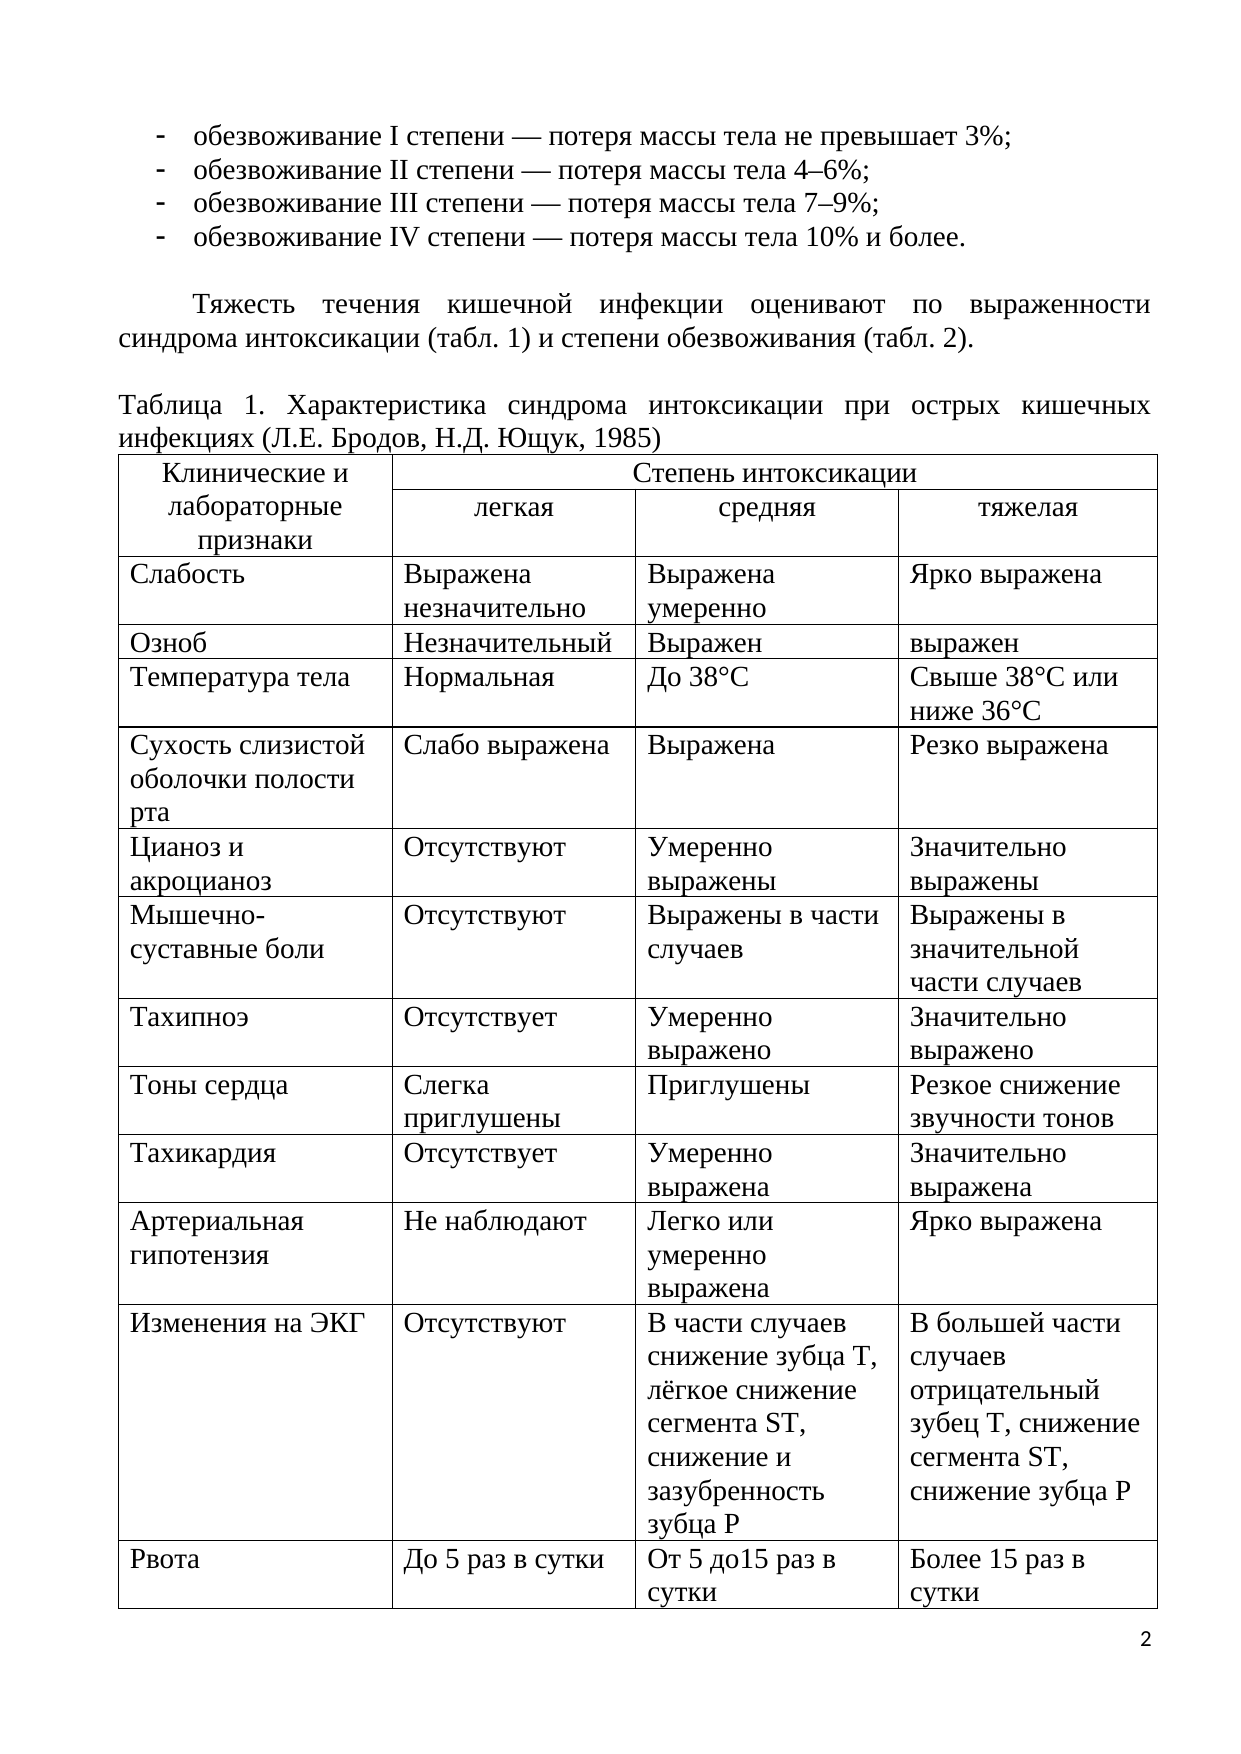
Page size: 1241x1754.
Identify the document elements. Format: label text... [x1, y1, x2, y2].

table_cell Резко выражена [899, 728, 1157, 828]
table_cell Тахикардия [119, 1135, 392, 1202]
table_cell Мышечно-суставные боли [119, 897, 392, 998]
table_cell Отсутствуют [393, 1305, 635, 1540]
list обезвоживание III степени — потеря массы тела 7–9%; [156, 185, 1152, 219]
table_cell Выражена умеренно [636, 557, 898, 624]
table_cell Умеренно выражена [636, 1135, 898, 1202]
table_cell Изменения на ЭКГ [119, 1305, 392, 1540]
table_cell Значительно выражено [899, 999, 1157, 1066]
table_cell Умеренно выражены [636, 829, 898, 896]
table_cell Приглушены [636, 1067, 898, 1134]
table_cell Резкое снижение звучности тонов [899, 1067, 1157, 1134]
table_cell Слабость [119, 557, 392, 624]
table_cell Озноб [119, 625, 392, 658]
table_cell Свыше 38°С или ниже 36°С [899, 659, 1157, 726]
list обезвоживание II степени — потеря массы тела 4–6%; [156, 152, 1152, 185]
table_cell Ярко выражена [899, 1203, 1157, 1304]
table_cell Выражена незначительно [393, 557, 635, 624]
table_cell легкая [393, 490, 635, 556]
table_cell Ярко выражена [899, 557, 1157, 624]
table_cell Отсутствует [393, 1135, 635, 1202]
table_cell Не наблюдают [393, 1203, 635, 1304]
table_cell Отсутствуют [393, 829, 635, 896]
table_cell В части случаев снижение зубца Т, лёгкое снижение сегмента SТ, снижение и зазубренность зубца Р [636, 1305, 898, 1540]
table_cell выражен [899, 625, 1157, 658]
table_cell Отсутствует [393, 999, 635, 1066]
table_cell Слегка приглушены [393, 1067, 635, 1134]
text Тяжесть течения кишечной инфекции оценивают по выраженности синдрома интоксикации (табл. 1) и степени обезвоживания (табл. 2). [118, 286, 1152, 353]
table_cell Выражены в части случаев [636, 897, 898, 998]
table_cell Умеренно выражено [636, 999, 898, 1066]
table_cell тяжелая [899, 490, 1157, 556]
table_cell Цианоз и акроцианоз [119, 829, 392, 896]
table_cell Выражены в значительной части случаев [899, 897, 1157, 998]
table_cell Более 15 раз в сутки [899, 1541, 1157, 1608]
table_cell Отсутствуют [393, 897, 635, 998]
table_cell Тахипноэ [119, 999, 392, 1066]
table_cell Выражена [636, 728, 898, 828]
table_header Клинические и лабораторные признаки [119, 455, 392, 556]
table_cell Выражен [636, 625, 898, 658]
table_cell Артериальная гипотензия [119, 1203, 392, 1304]
table_cell Рвота [119, 1541, 392, 1608]
table_cell Легко или умеренно выражена [636, 1203, 898, 1304]
table_cell Незначительный [393, 625, 635, 658]
table_cell Сухость слизистой оболочки полости рта [119, 728, 392, 828]
table_cell В большей части случаев отрицательный зубец Т, снижение сегмента SТ, снижение зубца Р [899, 1305, 1157, 1540]
list обезвоживание IV степени — потеря массы тела 10% и более. [156, 219, 1152, 253]
table_cell До 5 раз в сутки [393, 1541, 635, 1608]
table_cell Нормальная [393, 659, 635, 726]
table_cell До 38°С [636, 659, 898, 726]
table_cell средняя [636, 490, 898, 556]
table_cell От 5 до15 раз в сутки [636, 1541, 898, 1608]
table_cell Значительно выражены [899, 829, 1157, 896]
table_header Степень интоксикации [393, 455, 1157, 488]
text Таблица 1. Характеристика синдрома интоксикации при острых кишечных инфекциях (Л.Е. Бродов, Н.Д. Ющук, 1985) [118, 387, 1152, 454]
table_cell Тоны сердца [119, 1067, 392, 1134]
table_cell Слабо выражена [393, 728, 635, 828]
table_cell Значительно выражена [899, 1135, 1157, 1202]
table_cell Температура тела [119, 659, 392, 726]
list обезвоживание I степени — потеря массы тела не превышает 3%; [156, 118, 1152, 152]
